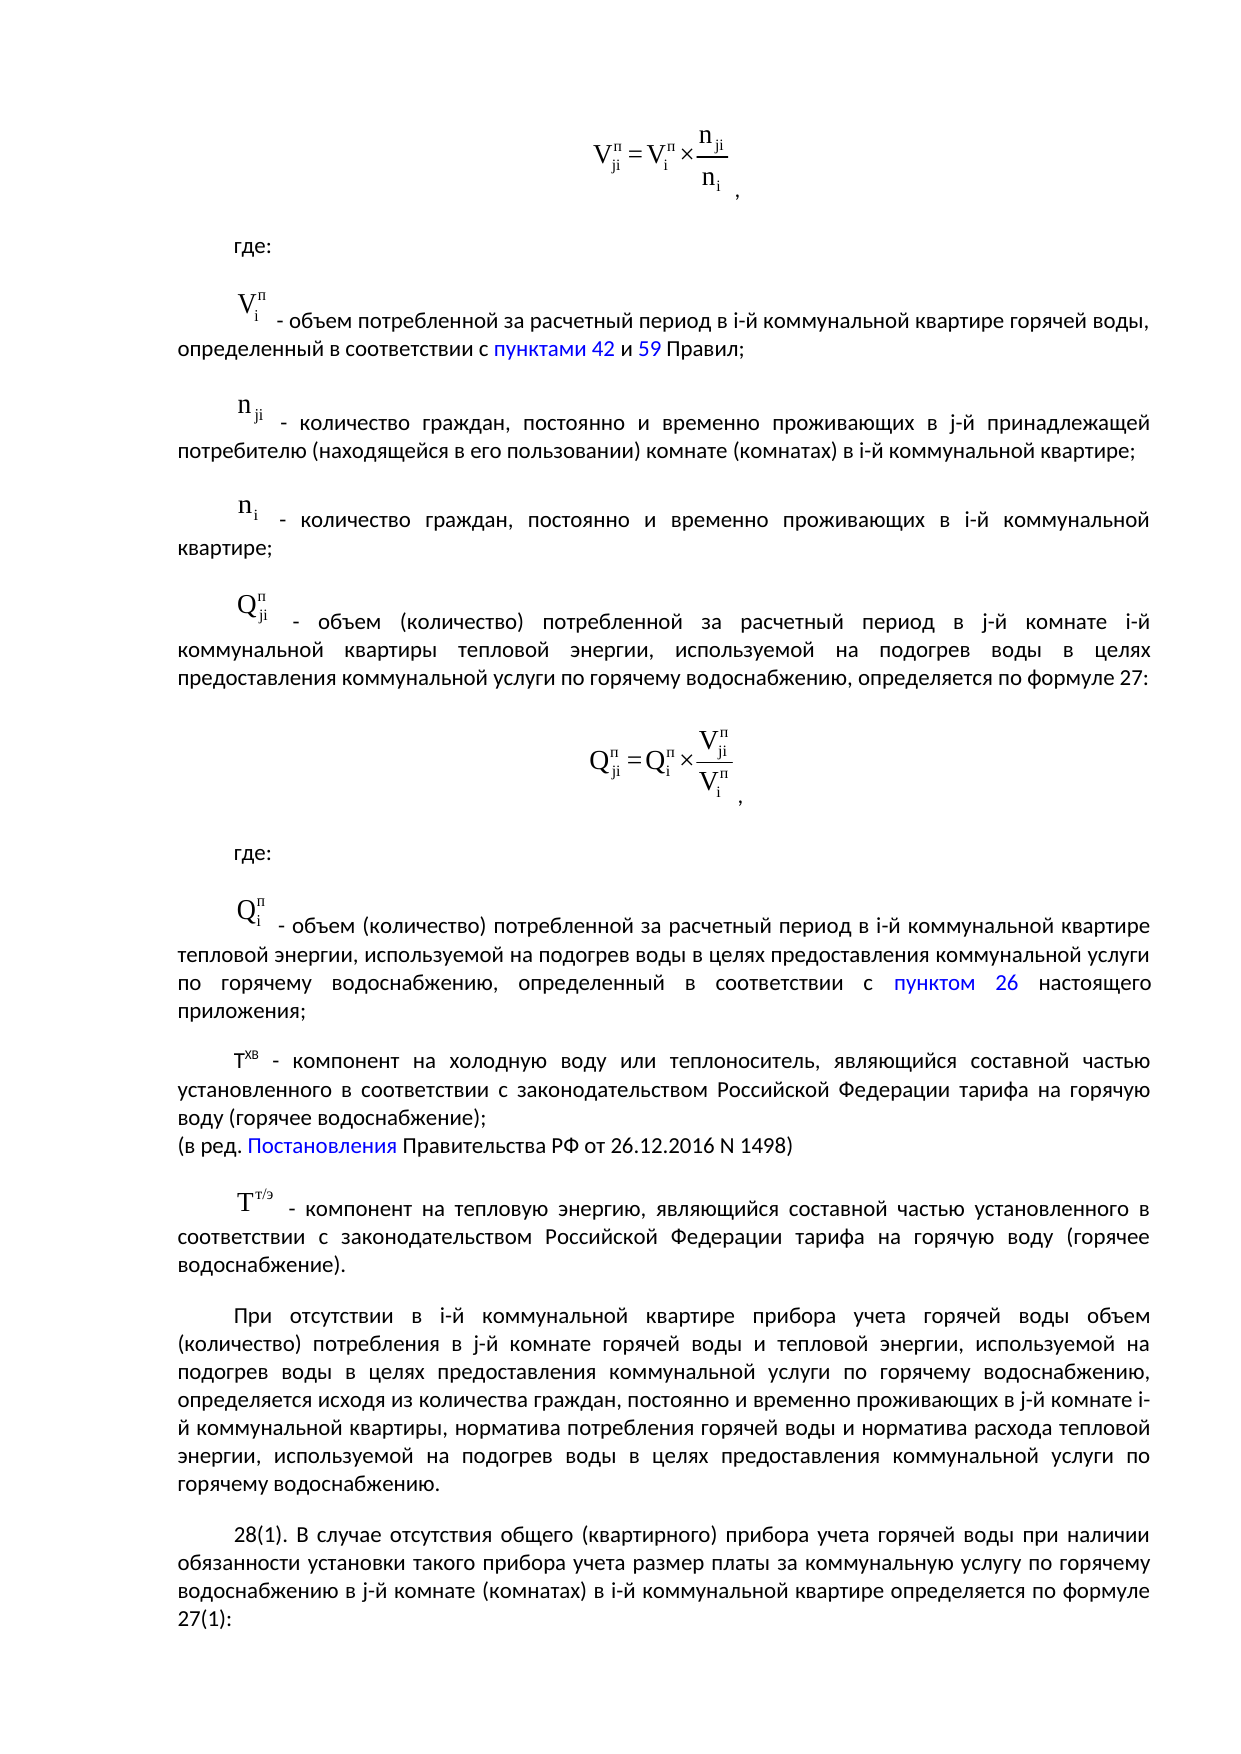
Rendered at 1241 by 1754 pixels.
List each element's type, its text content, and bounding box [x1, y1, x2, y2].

text - компонент на тепловую энергию, являющийся составной частью установленного в соответствии с законодательством Российской Федерации тарифа на горячую воду (горячее водоснабжение). [177, 1182, 1152, 1278]
text - количество граждан, постоянно и временно проживающих в i-й коммунальной квартире; [177, 487, 1152, 561]
text (в ред. Постановления Правительства РФ от 26.12.2016 N 1498) [177, 1131, 1152, 1159]
text ТХВ - компонент на холодную воду или теплоноситель, являющийся составной частью установленного в соответствии с законодательством Российской Федерации тарифа на горячую воду (горячее водоснабжение); [177, 1047, 1152, 1131]
text - объем (количество) потребленной за расчетный период в j-й комнате i-й коммунальной квартиры тепловой энергии, используемой на подогрев воды в целях предоставления коммунальной услуги по горячему водоснабжению, определяется по формуле 27: [177, 584, 1152, 691]
text - объем (количество) потребленной за расчетный период в i-й коммунальной квартире тепловой энергии, используемой на подогрев воды в целях предоставления коммунальной услуги по горячему водоснабжению, определенный в соответствии с пунктом 26 настоящего приложения; [177, 888, 1152, 1024]
text где: [177, 232, 1152, 260]
text , [177, 118, 1152, 204]
text - объем потребленной за расчетный период в i-й коммунальной квартире горячей воды, определенный в соответствии с пунктами 42 и 59 Правил; [177, 283, 1152, 362]
text , [177, 719, 1152, 809]
text При отсутствии в i-й коммунальной квартире прибора учета горячей воды объем (количество) потребления в j-й комнате горячей воды и тепловой энергии, используемой на подогрев воды в целях предоставления коммунальной услуги по горячему водоснабжению, определяется исходя из количества граждан, постоянно и временно проживающих в j-й комнате i-й коммунальной квартиры, норматива потребления горячей воды и норматива расхода тепловой энергии, используемой на подогрев воды в целях предоставления коммунальной услуги по горячему водоснабжению. [177, 1301, 1152, 1497]
text - количество граждан, постоянно и временно проживающих в j-й принадлежащей потребителю (находящейся в его пользовании) комнате (комнатах) в i-й коммунальной квартире; [177, 385, 1152, 464]
text где: [177, 838, 1152, 866]
text 28(1). В случае отсутствия общего (квартирного) прибора учета горячей воды при наличии обязанности установки такого прибора учета размер платы за коммунальную услугу по горячему водоснабжению в j-й комнате (комнатах) в i-й коммунальной квартире определяется по формуле 27(1): [177, 1520, 1152, 1632]
